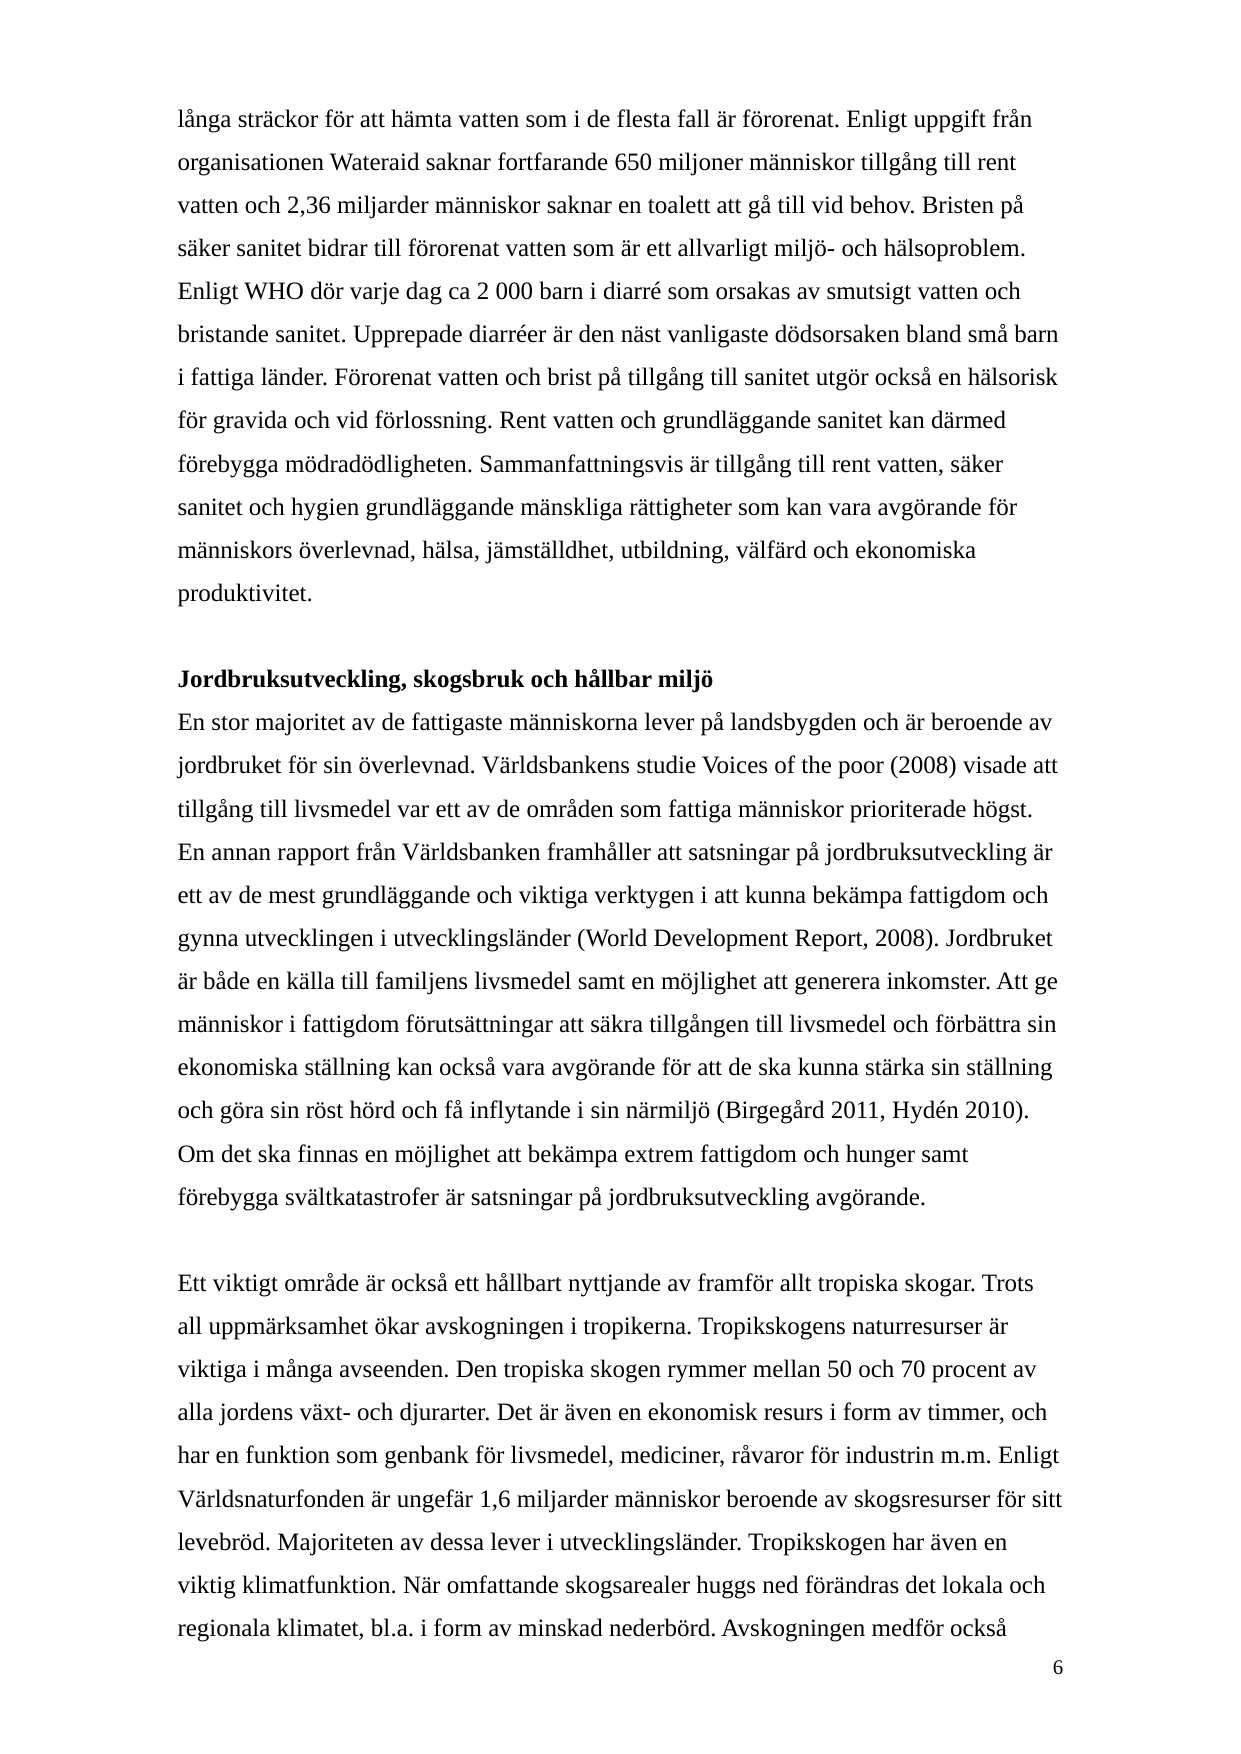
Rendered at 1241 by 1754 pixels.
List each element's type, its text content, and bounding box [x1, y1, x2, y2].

text Jordbruksutveckling, skogsbruk och hållbar miljö [177, 664, 1063, 693]
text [177, 1268, 1063, 1642]
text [177, 104, 1063, 607]
text En stor majoritet av de fattigaste människorna lever på landsbygden och är beroende av jordbruket för sin överlevnad. Världsbankens studie Voices of the poor (2008) visade att tillgång till livsmedel var ett av de områden som fattiga människor prioriterade högst. En annan rapport från Världsbanken framhåller att satsningar på jordbruksutveckling är ett av de mest grundläggande och viktiga verktygen i att kunna bekämpa fattigdom och gynna utvecklingen i utvecklingsländer (World Development Report, 2008). Jordbruket är både en källa till familjens livsmedel samt en möjlighet att generera inkomster. Att ge människor i fattigdom förutsättningar att säkra tillgången till livsmedel och förbättra sin ekonomiska ställning kan också vara avgörande för att de ska kunna stärka sin ställning och göra sin röst hörd och få inflytande i sin närmiljö (Birgegård 2011, Hydén 2010). Om det ska finnas en möjlighet att bekämpa extrem fattigdom och hunger samt förebygga svältkatastrofer är satsningar på jordbruksutveckling avgörande. [177, 707, 1063, 1211]
